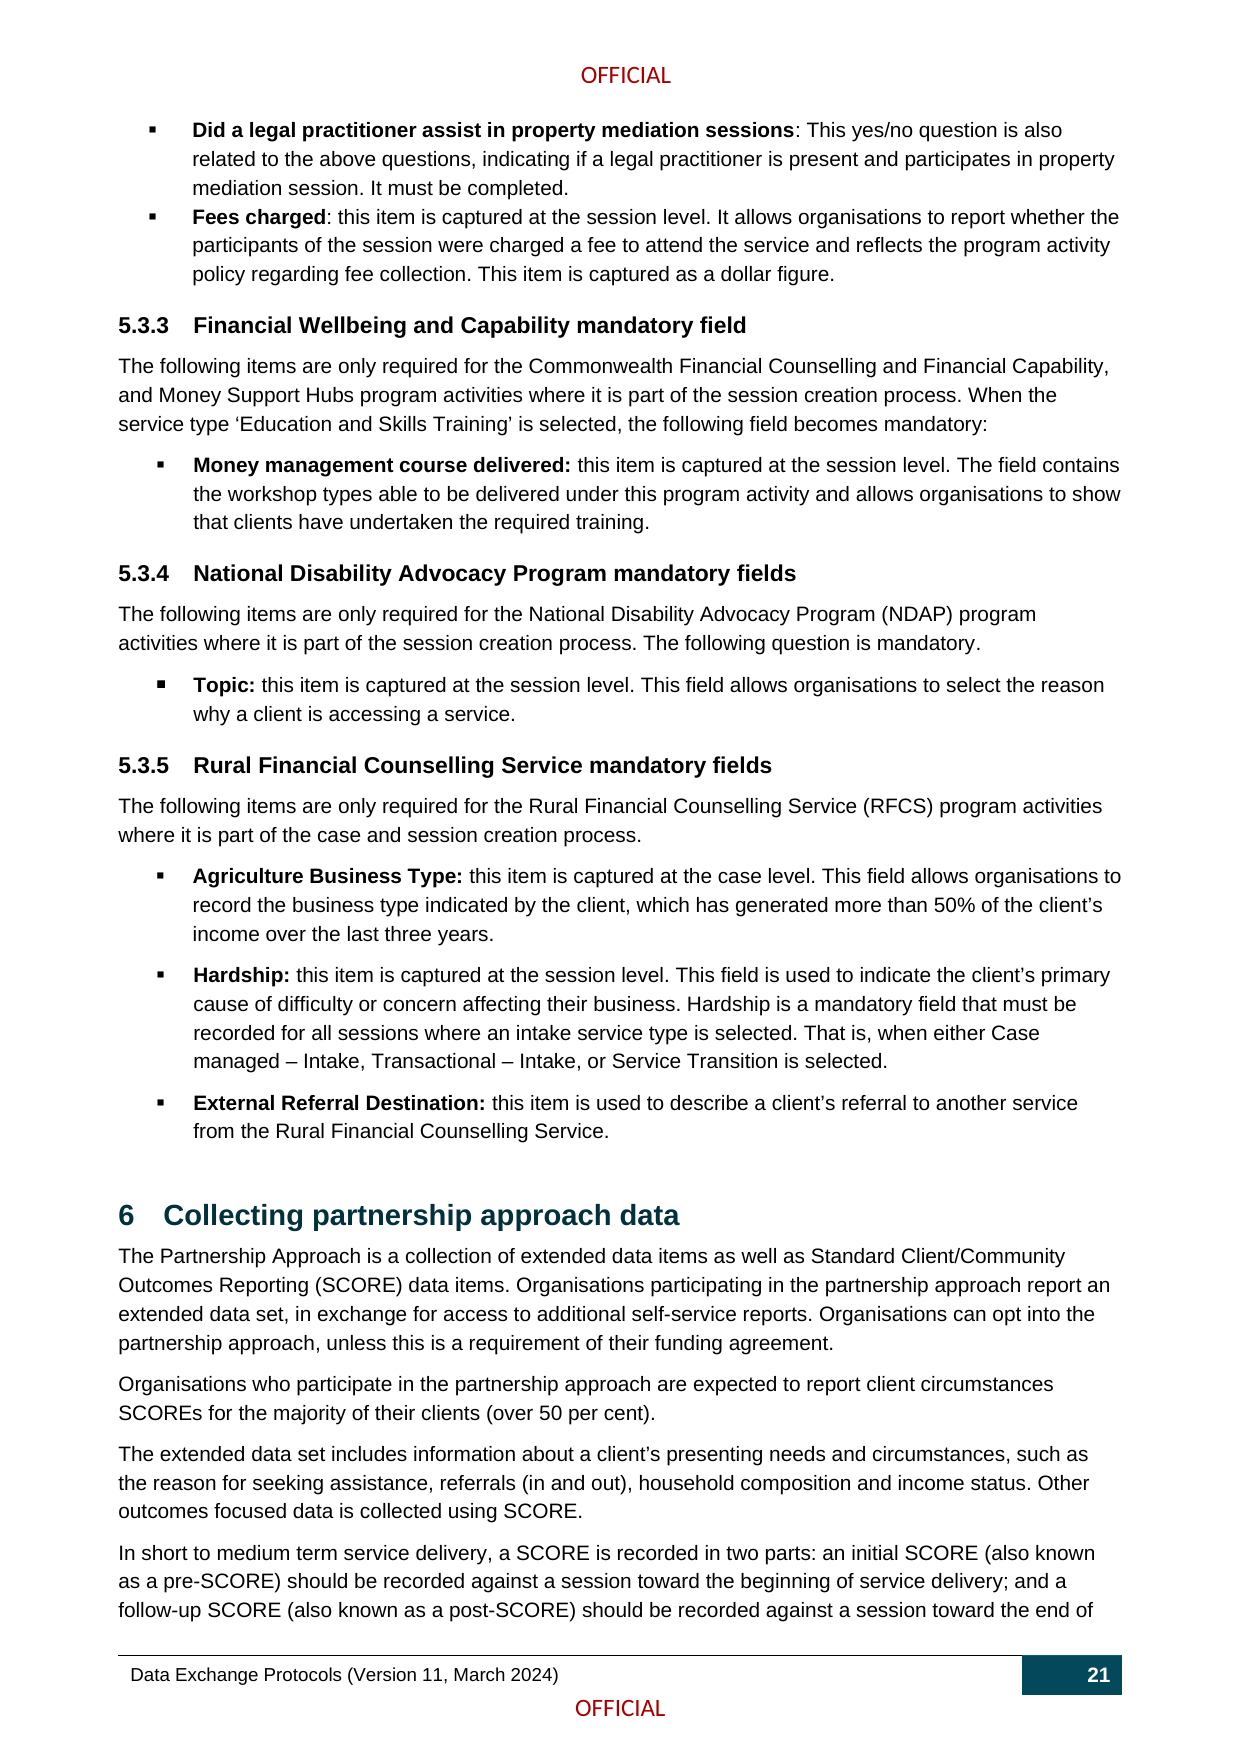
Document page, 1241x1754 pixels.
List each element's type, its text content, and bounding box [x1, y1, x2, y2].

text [118, 1540, 1122, 1622]
text The following items are only required for the National Disability Advocacy Program (NDAP) program activities where it is part of the session creation process. The following question is mandatory. [118, 602, 1122, 656]
subtitle 5.3.4 National Disability Advocacy Program mandatory fields [118, 560, 1122, 586]
text The extended data set includes information about a client’s presenting needs and circumstances, such as the reason for seeking assistance, referrals (in and out), household composition and income status. Other outcomes focused data is collected using SCORE. [118, 1442, 1122, 1523]
list External Referral Destination: this item is used to describe a client’s referral to another service from the Rural Financial Counselling Service. [156, 1090, 1122, 1143]
subtitle 5.3.3 Financial Wellbeing and Capability mandatory field [118, 312, 1122, 338]
list Hardship: this item is captured at the session level. This field is used to indicate the client’s primary cause of difficulty or concern affecting their business. Hardship is a mandatory field that must be recorded for all sessions where an intake service type is selected. That is, when either Case managed – Intake, Transactional – Intake, or Service Transition is selected. [156, 963, 1122, 1073]
text The Partnership Approach is a collection of extended data items as well as Standard Client/Community Outcomes Reporting (SCORE) data items. Organisations participating in the partnership approach report an extended data set, in exchange for access to additional self-service reports. Organisations can opt into the partnership approach, unless this is a requirement of their funding agreement. [118, 1244, 1122, 1354]
list Topic: this item is captured at the session level. This field allows organisations to select the reason why a client is accessing a service. [156, 673, 1122, 726]
text The following items are only required for the Rural Financial Counselling Service (RFCS) program activities where it is part of the case and session creation process. [118, 794, 1122, 847]
subtitle 5.3.5 Rural Financial Counselling Service mandatory fields [118, 752, 1122, 778]
subtitle Collecting partnership approach data [118, 1198, 1122, 1232]
list Agriculture Business Type: this item is captured at the case level. This field allows organisations to record the business type indicated by the client, which has generated more than 50% of the client’s income over the last three years. [155, 864, 1122, 946]
list Money management course delivered: this item is captured at the session level. The field contains the workshop types able to be delivered under this program activity and allows organisations to show that clients have undertaken the required training. [156, 453, 1122, 534]
list Fees charged: this item is captured at the session level. It allows organisations to report whether the participants of the session were charged a fee to attend the service and reflects the program activity policy regarding fee collection. This item is captured as a dollar figure. [148, 204, 1122, 286]
text The following items are only required for the Commonwealth Financial Counselling and Financial Capability, and Money Support Hubs program activities where it is part of the session creation process. When the service type ‘Education and Skills Training’ is selected, the following field becomes mandatory: [118, 354, 1122, 435]
list Did a legal practitioner assist in property mediation sessions: This yes/no question is also related to the above questions, indicating if a legal practitioner is present and participates in property mediation session. It must be completed. [148, 118, 1122, 200]
text Organisations who participate in the partnership approach are expected to report client circumstances SCOREs for the majority of their clients (over 50 per cent). [118, 1372, 1122, 1424]
